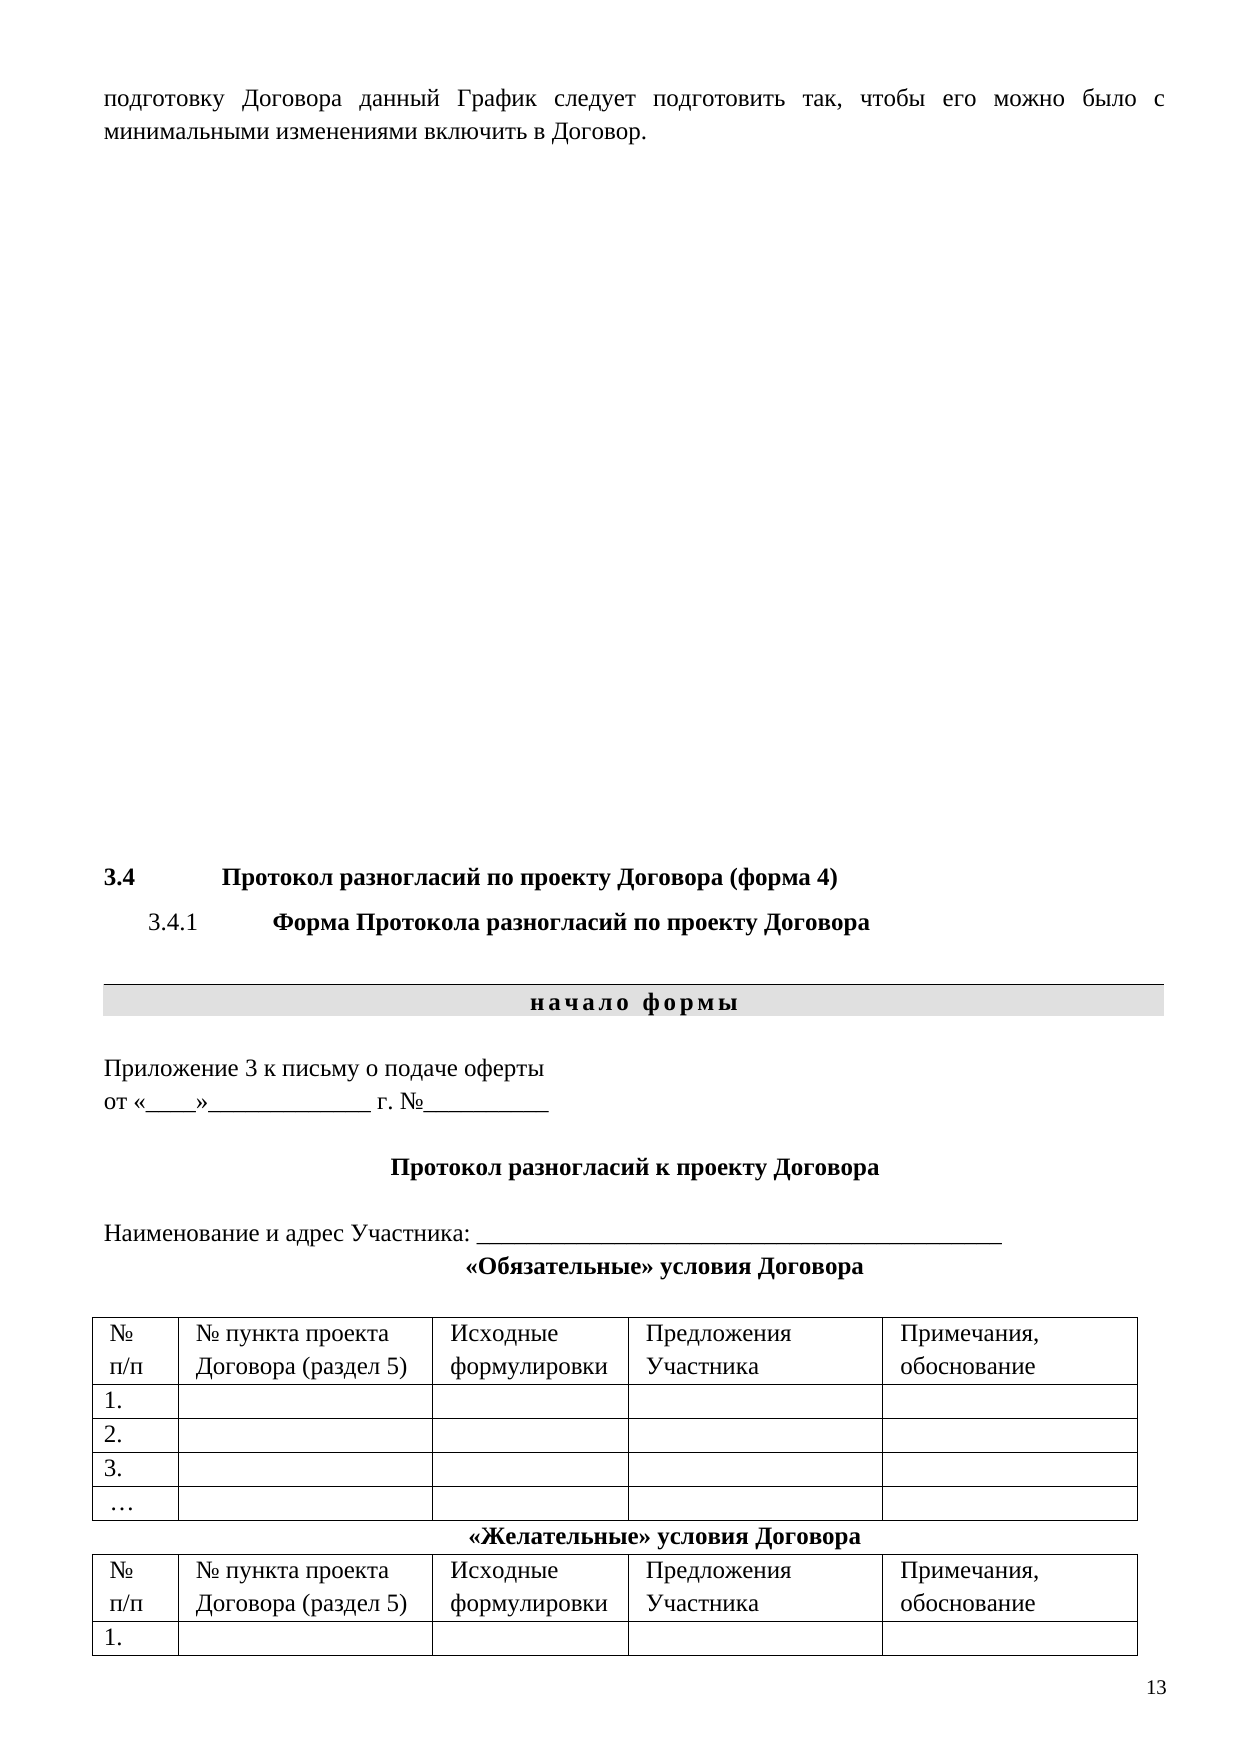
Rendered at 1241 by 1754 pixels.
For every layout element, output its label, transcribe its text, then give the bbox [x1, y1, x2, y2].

table_header Примечания, обоснование [883, 1555, 1137, 1621]
table_header № пункта проекта Договора (раздел 5) [179, 1318, 432, 1384]
text Форма Протокола разногласий по проекту Договора [148, 907, 1167, 936]
table_cell [883, 1385, 1137, 1418]
table_cell [93, 1622, 178, 1655]
table_header № п/п [93, 1555, 178, 1621]
table_header Предложения Участника [629, 1555, 882, 1621]
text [103, 83, 1167, 145]
text «Обязательные» условия Договора [103, 1251, 1167, 1280]
table_cell [179, 1453, 432, 1486]
table_header Исходные формулировки [433, 1318, 628, 1384]
table_cell [179, 1622, 432, 1655]
table_cell [433, 1453, 628, 1486]
table_cell [179, 1385, 432, 1418]
table_cell [179, 1487, 432, 1520]
table_header № пункта проекта Договора (раздел 5) [179, 1555, 432, 1621]
table_cell [433, 1487, 628, 1520]
table_cell [883, 1453, 1137, 1486]
text Наименование и адрес Участника: __________________________________________ [103, 1218, 1167, 1247]
table_cell [433, 1385, 628, 1418]
table_cell [629, 1453, 882, 1486]
table_cell [629, 1419, 882, 1452]
text «Желательные» условия Договора [103, 1521, 1167, 1550]
subtitle Протокол разногласий по проекту Договора (форма 4) [103, 862, 1167, 891]
table_cell [883, 1487, 1137, 1520]
text Протокол разногласий к проекту Договора [103, 1152, 1167, 1181]
table_cell [629, 1622, 882, 1655]
table_cell [93, 1419, 178, 1452]
text начало формы [103, 985, 1164, 1016]
table_header № п/п [93, 1318, 178, 1384]
table_cell [93, 1453, 178, 1486]
table_cell [93, 1385, 178, 1418]
text Приложение 3 к письму о подаче оферты от «____»_____________ г. №__________ [103, 1053, 1167, 1114]
table_cell [883, 1419, 1137, 1452]
table_cell … [93, 1487, 178, 1520]
table_cell [883, 1622, 1137, 1655]
table_cell [629, 1487, 882, 1520]
table_cell [433, 1419, 628, 1452]
table_cell [179, 1419, 432, 1452]
table_cell [629, 1385, 882, 1418]
table_header Исходные формулировки [433, 1555, 628, 1621]
table_header Предложения Участника [629, 1318, 882, 1384]
table_header Примечания, обоснование [883, 1318, 1137, 1384]
table_cell [433, 1622, 628, 1655]
